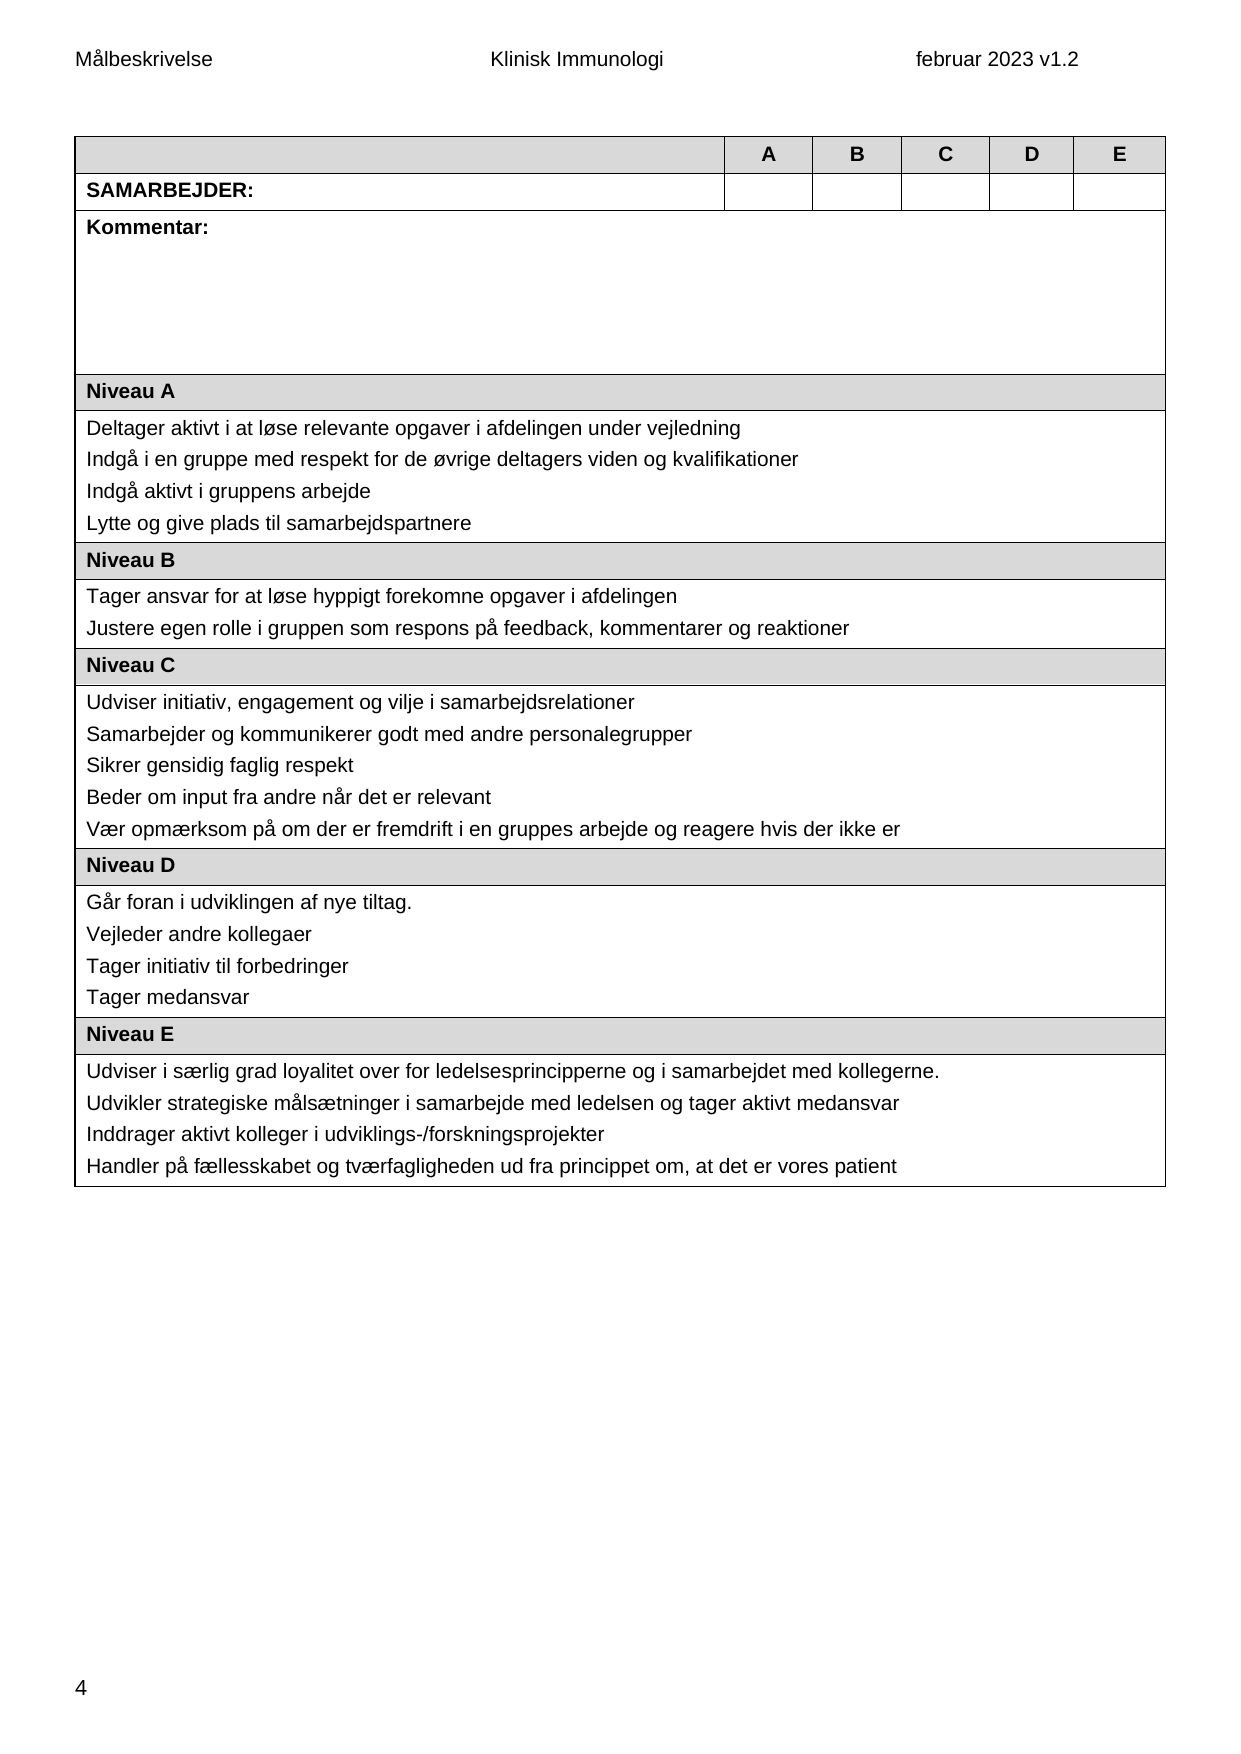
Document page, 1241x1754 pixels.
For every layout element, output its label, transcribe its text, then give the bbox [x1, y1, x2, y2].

table_cell SAMARBEJDER: [76, 174, 724, 210]
table_cell Niveau E [76, 1018, 1165, 1054]
table_cell [902, 174, 989, 210]
table_header C [902, 137, 989, 173]
table_cell Tager ansvar for at løse hyppigt forekomne opgaver i afdelingen Justere egen rolle i gruppen som respons på feedback, kommentarer og reaktioner [76, 580, 1165, 648]
table_cell Deltager aktivt i at løse relevante opgaver i afdelingen under vejledning Indgå i en gruppe med respekt for de øvrige deltagers viden og kvalifikationer Indgå aktivt i gruppens arbejde Lytte og give plads til samarbejdspartnere [76, 411, 1165, 542]
table_cell Udviser i særlig grad loyalitet over for ledelsesprincipperne og i samarbejdet med kollegerne. Udvikler strategiske målsætninger i samarbejde med ledelsen og tager aktivt medansvar Inddrager aktivt kolleger i udviklings-/forskningsprojekter Handler på fællesskabet og tværfagligheden ud fra princippet om, at det er vores patient [76, 1055, 1165, 1186]
table_cell [813, 174, 901, 210]
table_header D [990, 137, 1073, 173]
table_cell Niveau C [76, 649, 1165, 684]
table_cell Niveau B [76, 543, 1165, 579]
table_cell Niveau D [76, 849, 1165, 885]
table_cell Niveau A [76, 375, 1165, 410]
table_cell Kommentar: [76, 211, 1165, 373]
table_cell Udviser initiativ, engagement og vilje i samarbejdsrelationer Samarbejder og kommunikerer godt med andre personalegrupper Sikrer gensidig faglig respekt Beder om input fra andre når det er relevant Vær opmærksom på om der er fremdrift i en gruppes arbejde og reagere hvis der ikke er [76, 686, 1165, 848]
table_header [76, 137, 724, 173]
table_cell [725, 174, 812, 210]
table_header E [1074, 137, 1165, 173]
table_cell [990, 174, 1073, 210]
table_cell Går foran i udviklingen af nye tiltag. Vejleder andre kollegaer Tager initiativ til forbedringer Tager medansvar [76, 886, 1165, 1017]
table_cell [1074, 174, 1165, 210]
table_header B [813, 137, 901, 173]
table_header A [725, 137, 812, 173]
